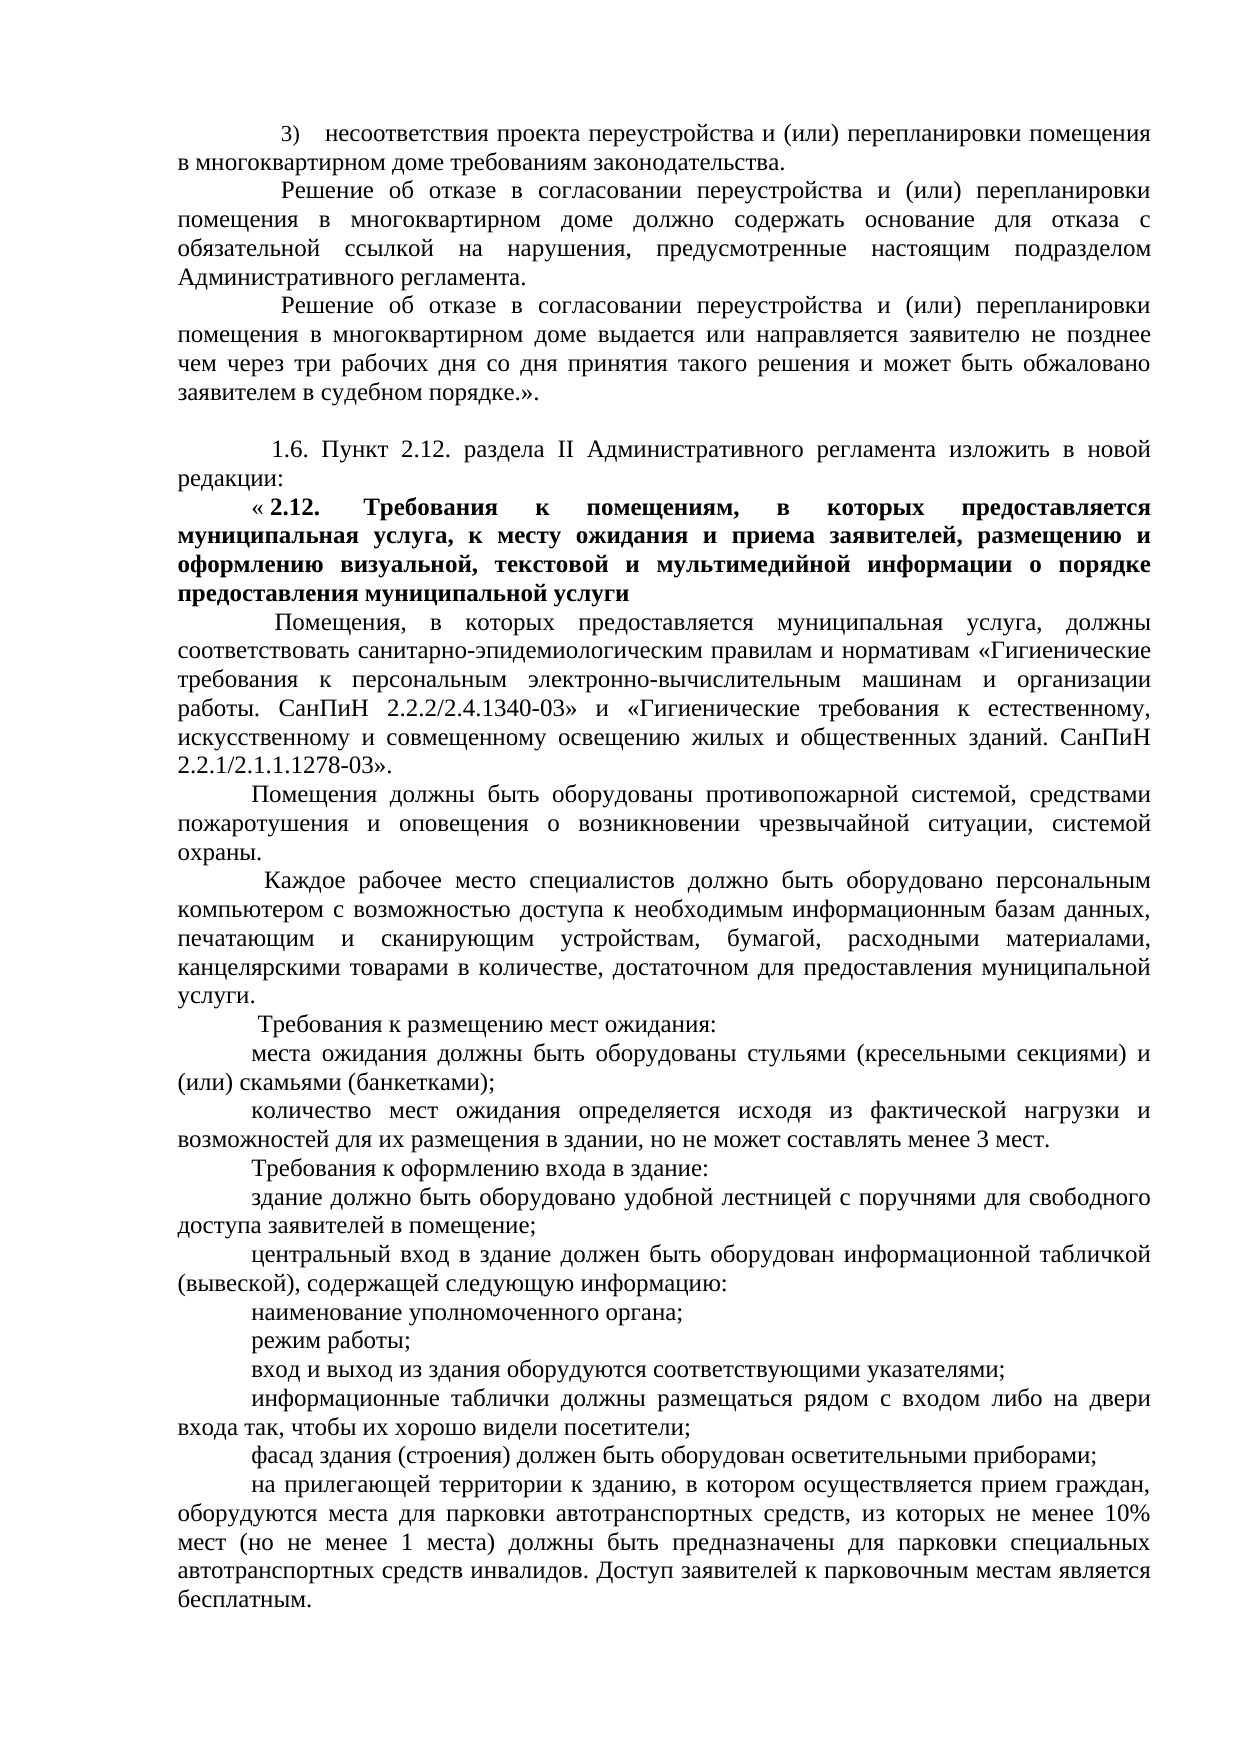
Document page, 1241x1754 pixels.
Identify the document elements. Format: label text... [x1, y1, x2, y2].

text Требования к оформлению входа в здание: [177, 1153, 1152, 1182]
text Требования к размещению мест ожидания: [177, 1009, 1152, 1038]
list несоответствия проекта переустройства и (или) перепланировки помещения в многоквартирном доме требованиям законодательства. [177, 118, 1152, 176]
text Помещения, в которых предоставляется муниципальная услуга, должны соответствовать санитарно-эпидемиологическим правилам и нормативам «Гигиенические требования к персональным электронно-вычислительным машинам и организации работы. СанПиН 2.2.2/2.4.1340-03» и «Гигиенические требования к естественному, искусственному и совмещенному освещению жилых и общественных зданий. СанПиН 2.2.1/2.1.1.1278-03». [177, 607, 1152, 779]
text « 2.12. Требования к помещениям, в которых предоставляется муниципальная услуга, к месту ожидания и приема заявителей, размещению и оформлению визуальной, текстовой и мультимедийной информации о порядке предоставления муниципальной услуги [177, 492, 1152, 607]
text центральный вход в здание должен быть оборудован информационной табличкой (вывеской), содержащей следующую информацию: [177, 1239, 1152, 1297]
text Решение об отказе в согласовании переустройства и (или) перепланировки помещения в многоквартирном доме выдается или направляется заявителю не позднее чем через три рабочих дня со дня принятия такого решения и может быть обжаловано заявителем в судебном порядке.». [177, 291, 1152, 406]
text режим работы; [177, 1326, 1152, 1354]
text Каждое рабочее место специалистов должно быть оборудовано персональным компьютером с возможностью доступа к необходимым информационным базам данных, печатающим и сканирующим устройствам, бумагой, расходными материалами, канцелярскими товарами в количестве, достаточном для предоставления муниципальной услуги. [177, 866, 1152, 1009]
text вход и выход из здания оборудуются соответствующими указателями; [177, 1354, 1152, 1383]
text количество мест ожидания определяется исходя из фактической нагрузки и возможностей для их размещения в здании, но не может составлять менее 3 мест. [177, 1096, 1152, 1153]
text фасад здания (строения) должен быть оборудован осветительными приборами; [177, 1441, 1152, 1469]
text наименование уполномоченного органа; [177, 1297, 1152, 1326]
text 1.6. Пункт 2.12. раздела II Административного регламента изложить в новой редакции: [177, 434, 1152, 492]
text на прилегающей территории к зданию, в котором осуществляется прием граждан, оборудуются места для парковки автотранспортных средств, из которых не менее 10% мест (но не менее 1 места) должны быть предназначены для парковки специальных автотранспортных средств инвалидов. Доступ заявителей к парковочным местам является бесплатным. [177, 1469, 1152, 1613]
text места ожидания должны быть оборудованы стульями (кресельными секциями) и (или) скамьями (банкетками); [177, 1038, 1152, 1096]
text информационные таблички должны размещаться рядом с входом либо на двери входа так, чтобы их хорошо видели посетители; [177, 1383, 1152, 1441]
text Решение об отказе в согласовании переустройства и (или) перепланировки помещения в многоквартирном доме должно содержать основание для отказа с обязательной ссылкой на нарушения, предусмотренные настоящим подразделом Административного регламента. [177, 176, 1152, 291]
text здание должно быть оборудовано удобной лестницей с поручнями для свободного доступа заявителей в помещение; [177, 1182, 1152, 1239]
text Помещения должны быть оборудованы противопожарной системой, средствами пожаротушения и оповещения о возникновении чрезвычайной ситуации, системой охраны. [177, 779, 1152, 866]
